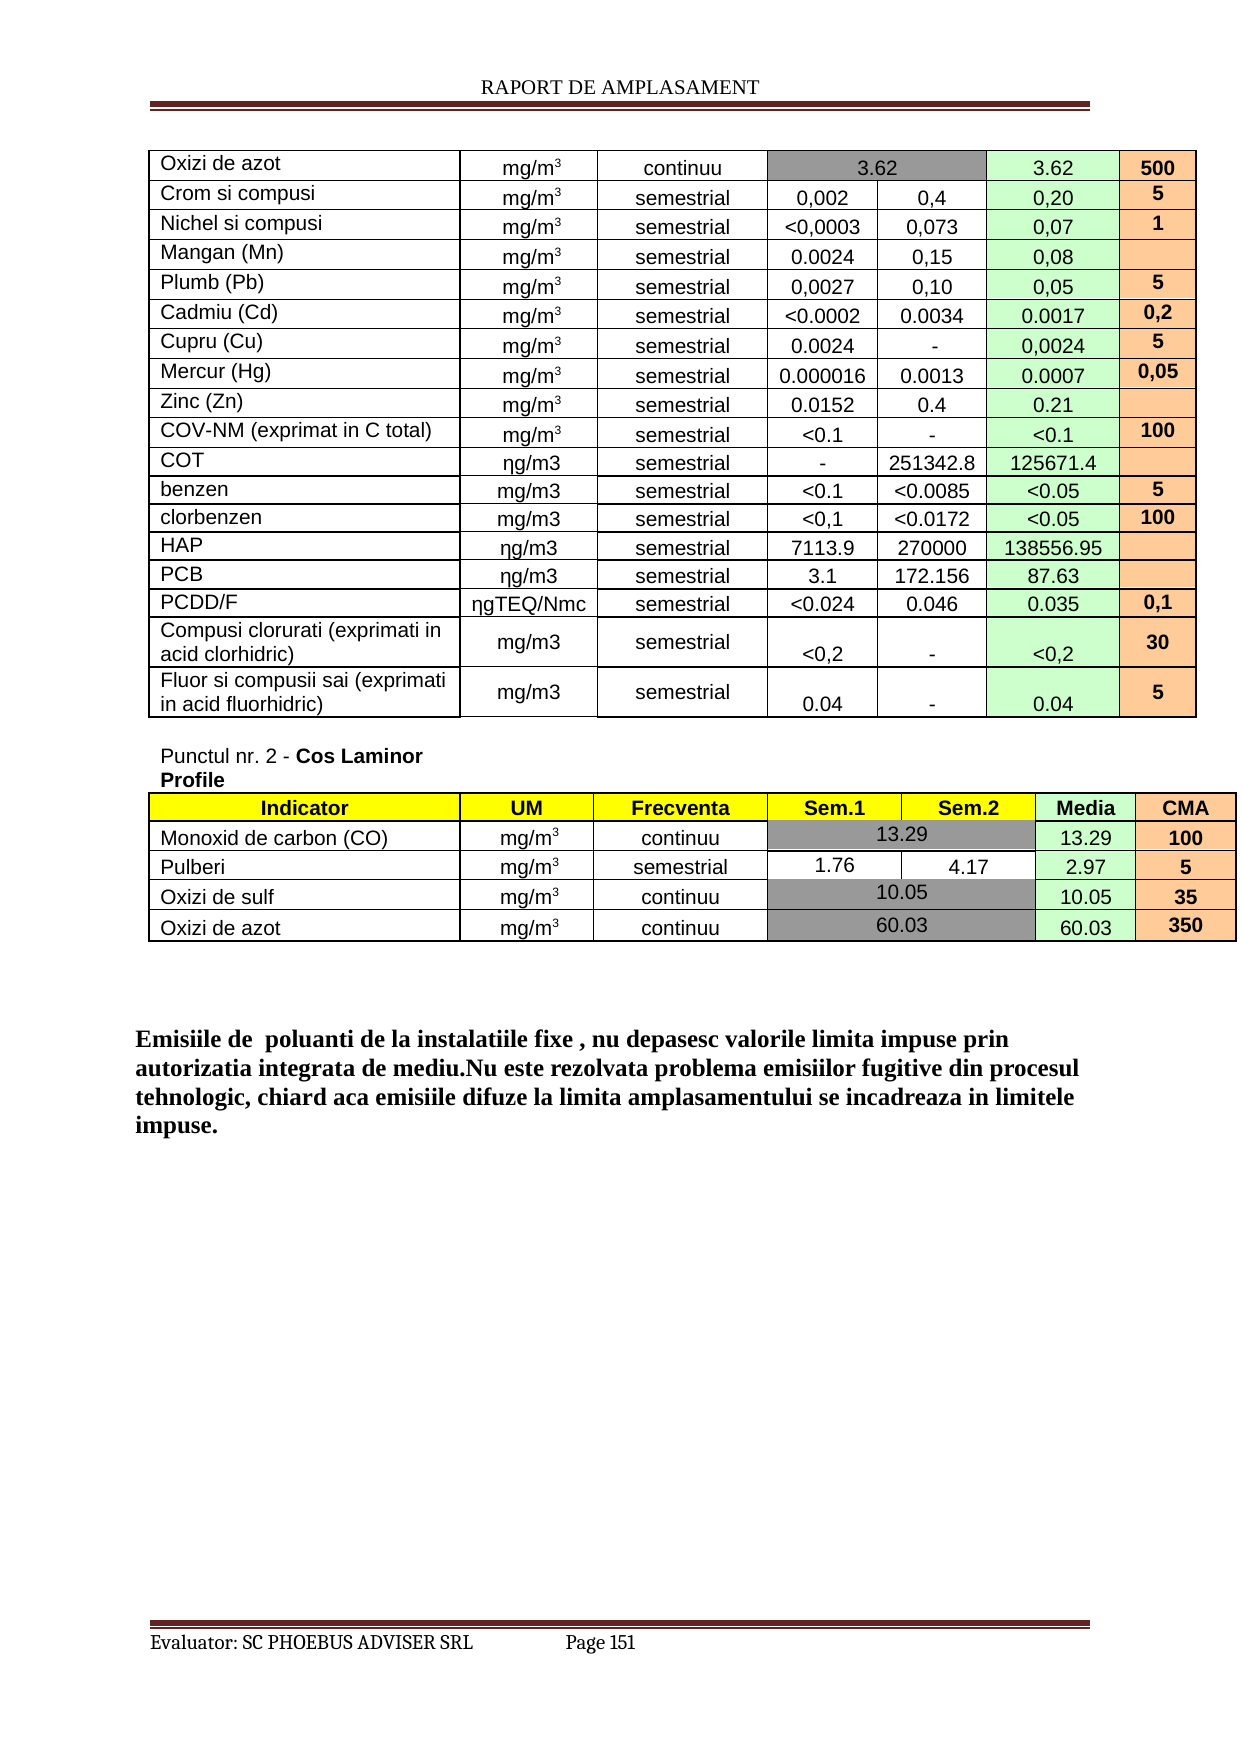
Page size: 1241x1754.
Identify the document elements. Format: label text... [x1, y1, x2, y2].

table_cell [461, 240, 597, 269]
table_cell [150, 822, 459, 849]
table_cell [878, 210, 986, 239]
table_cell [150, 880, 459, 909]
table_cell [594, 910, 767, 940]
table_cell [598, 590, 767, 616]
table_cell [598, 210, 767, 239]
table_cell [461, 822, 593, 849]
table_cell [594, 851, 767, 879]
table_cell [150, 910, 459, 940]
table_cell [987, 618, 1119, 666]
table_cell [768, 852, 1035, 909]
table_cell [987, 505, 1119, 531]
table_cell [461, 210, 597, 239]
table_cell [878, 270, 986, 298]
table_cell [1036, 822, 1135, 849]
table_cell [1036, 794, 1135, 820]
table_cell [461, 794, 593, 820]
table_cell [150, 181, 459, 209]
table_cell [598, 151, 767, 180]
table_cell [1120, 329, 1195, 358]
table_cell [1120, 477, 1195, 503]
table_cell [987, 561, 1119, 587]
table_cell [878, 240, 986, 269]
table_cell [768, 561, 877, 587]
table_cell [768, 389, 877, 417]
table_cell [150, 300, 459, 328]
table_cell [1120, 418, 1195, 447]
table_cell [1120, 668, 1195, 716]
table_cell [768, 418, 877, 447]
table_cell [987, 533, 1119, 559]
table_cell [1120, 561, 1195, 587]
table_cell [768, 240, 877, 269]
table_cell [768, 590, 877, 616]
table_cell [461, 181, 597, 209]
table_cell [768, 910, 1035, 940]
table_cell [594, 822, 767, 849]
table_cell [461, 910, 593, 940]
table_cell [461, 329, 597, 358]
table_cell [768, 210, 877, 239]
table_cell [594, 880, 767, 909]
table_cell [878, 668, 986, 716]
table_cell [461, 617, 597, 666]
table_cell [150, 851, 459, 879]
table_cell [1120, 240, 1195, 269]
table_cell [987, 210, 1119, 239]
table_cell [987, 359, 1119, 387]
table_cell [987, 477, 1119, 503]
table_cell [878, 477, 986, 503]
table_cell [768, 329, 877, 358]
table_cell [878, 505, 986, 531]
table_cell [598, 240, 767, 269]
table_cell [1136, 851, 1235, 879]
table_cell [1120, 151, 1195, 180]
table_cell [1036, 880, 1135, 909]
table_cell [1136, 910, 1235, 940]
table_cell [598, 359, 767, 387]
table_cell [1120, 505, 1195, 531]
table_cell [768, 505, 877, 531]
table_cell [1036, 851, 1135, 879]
list Emisiile de poluanti de la instalatiile fixe , nu depasesc valorile limita impuse prin autorizatia integrata de mediu.Nu este rezolvata problema emisiilor fugitive din procesul tehnologic, chiard aca emisiile difuze la limita amplasamentului se incadreaza in limitele impuse. [135, 1024, 1090, 1139]
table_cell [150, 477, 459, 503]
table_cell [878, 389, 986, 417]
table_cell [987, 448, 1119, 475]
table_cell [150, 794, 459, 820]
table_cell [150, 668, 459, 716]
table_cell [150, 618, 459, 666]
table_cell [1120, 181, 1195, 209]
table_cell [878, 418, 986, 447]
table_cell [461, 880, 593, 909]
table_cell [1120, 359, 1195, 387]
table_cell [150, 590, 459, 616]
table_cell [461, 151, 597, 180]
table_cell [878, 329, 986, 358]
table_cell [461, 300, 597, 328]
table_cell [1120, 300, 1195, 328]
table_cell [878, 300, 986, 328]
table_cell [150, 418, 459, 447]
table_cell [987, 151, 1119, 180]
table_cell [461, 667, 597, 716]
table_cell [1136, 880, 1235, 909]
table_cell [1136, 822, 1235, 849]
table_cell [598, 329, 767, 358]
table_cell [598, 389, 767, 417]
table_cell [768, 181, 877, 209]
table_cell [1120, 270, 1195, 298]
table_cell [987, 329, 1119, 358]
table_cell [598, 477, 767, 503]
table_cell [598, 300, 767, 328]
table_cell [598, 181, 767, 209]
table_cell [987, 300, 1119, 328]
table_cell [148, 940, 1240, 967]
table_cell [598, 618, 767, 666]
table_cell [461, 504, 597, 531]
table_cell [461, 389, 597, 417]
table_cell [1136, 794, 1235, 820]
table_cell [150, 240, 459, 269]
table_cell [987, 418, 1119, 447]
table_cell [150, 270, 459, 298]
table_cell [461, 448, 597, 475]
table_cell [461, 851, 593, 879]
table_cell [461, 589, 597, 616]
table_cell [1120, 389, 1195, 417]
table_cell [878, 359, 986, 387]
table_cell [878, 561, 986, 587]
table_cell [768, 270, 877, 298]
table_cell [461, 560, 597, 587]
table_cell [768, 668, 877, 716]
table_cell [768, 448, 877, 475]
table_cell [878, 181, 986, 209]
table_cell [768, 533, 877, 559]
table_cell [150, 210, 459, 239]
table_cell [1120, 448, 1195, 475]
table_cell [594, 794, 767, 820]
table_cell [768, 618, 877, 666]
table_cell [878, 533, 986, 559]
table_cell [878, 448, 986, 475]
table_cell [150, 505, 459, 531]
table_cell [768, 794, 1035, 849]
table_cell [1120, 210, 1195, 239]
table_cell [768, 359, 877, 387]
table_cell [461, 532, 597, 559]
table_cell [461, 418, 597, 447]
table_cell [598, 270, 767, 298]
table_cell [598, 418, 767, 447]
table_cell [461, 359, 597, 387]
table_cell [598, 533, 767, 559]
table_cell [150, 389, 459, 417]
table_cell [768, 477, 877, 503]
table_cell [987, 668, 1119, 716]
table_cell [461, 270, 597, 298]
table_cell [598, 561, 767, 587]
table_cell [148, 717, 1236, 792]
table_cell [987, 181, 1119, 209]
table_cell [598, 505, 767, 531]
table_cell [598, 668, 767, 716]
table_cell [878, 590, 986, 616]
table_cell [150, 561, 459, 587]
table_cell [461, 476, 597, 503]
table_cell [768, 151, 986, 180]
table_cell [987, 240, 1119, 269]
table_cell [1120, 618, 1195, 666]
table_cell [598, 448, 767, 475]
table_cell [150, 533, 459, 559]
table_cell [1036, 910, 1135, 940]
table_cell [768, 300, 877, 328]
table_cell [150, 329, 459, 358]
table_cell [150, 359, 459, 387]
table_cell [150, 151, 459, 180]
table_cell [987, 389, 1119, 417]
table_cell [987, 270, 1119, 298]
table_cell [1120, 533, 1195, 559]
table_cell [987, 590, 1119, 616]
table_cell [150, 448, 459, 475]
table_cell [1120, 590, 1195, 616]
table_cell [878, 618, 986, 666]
